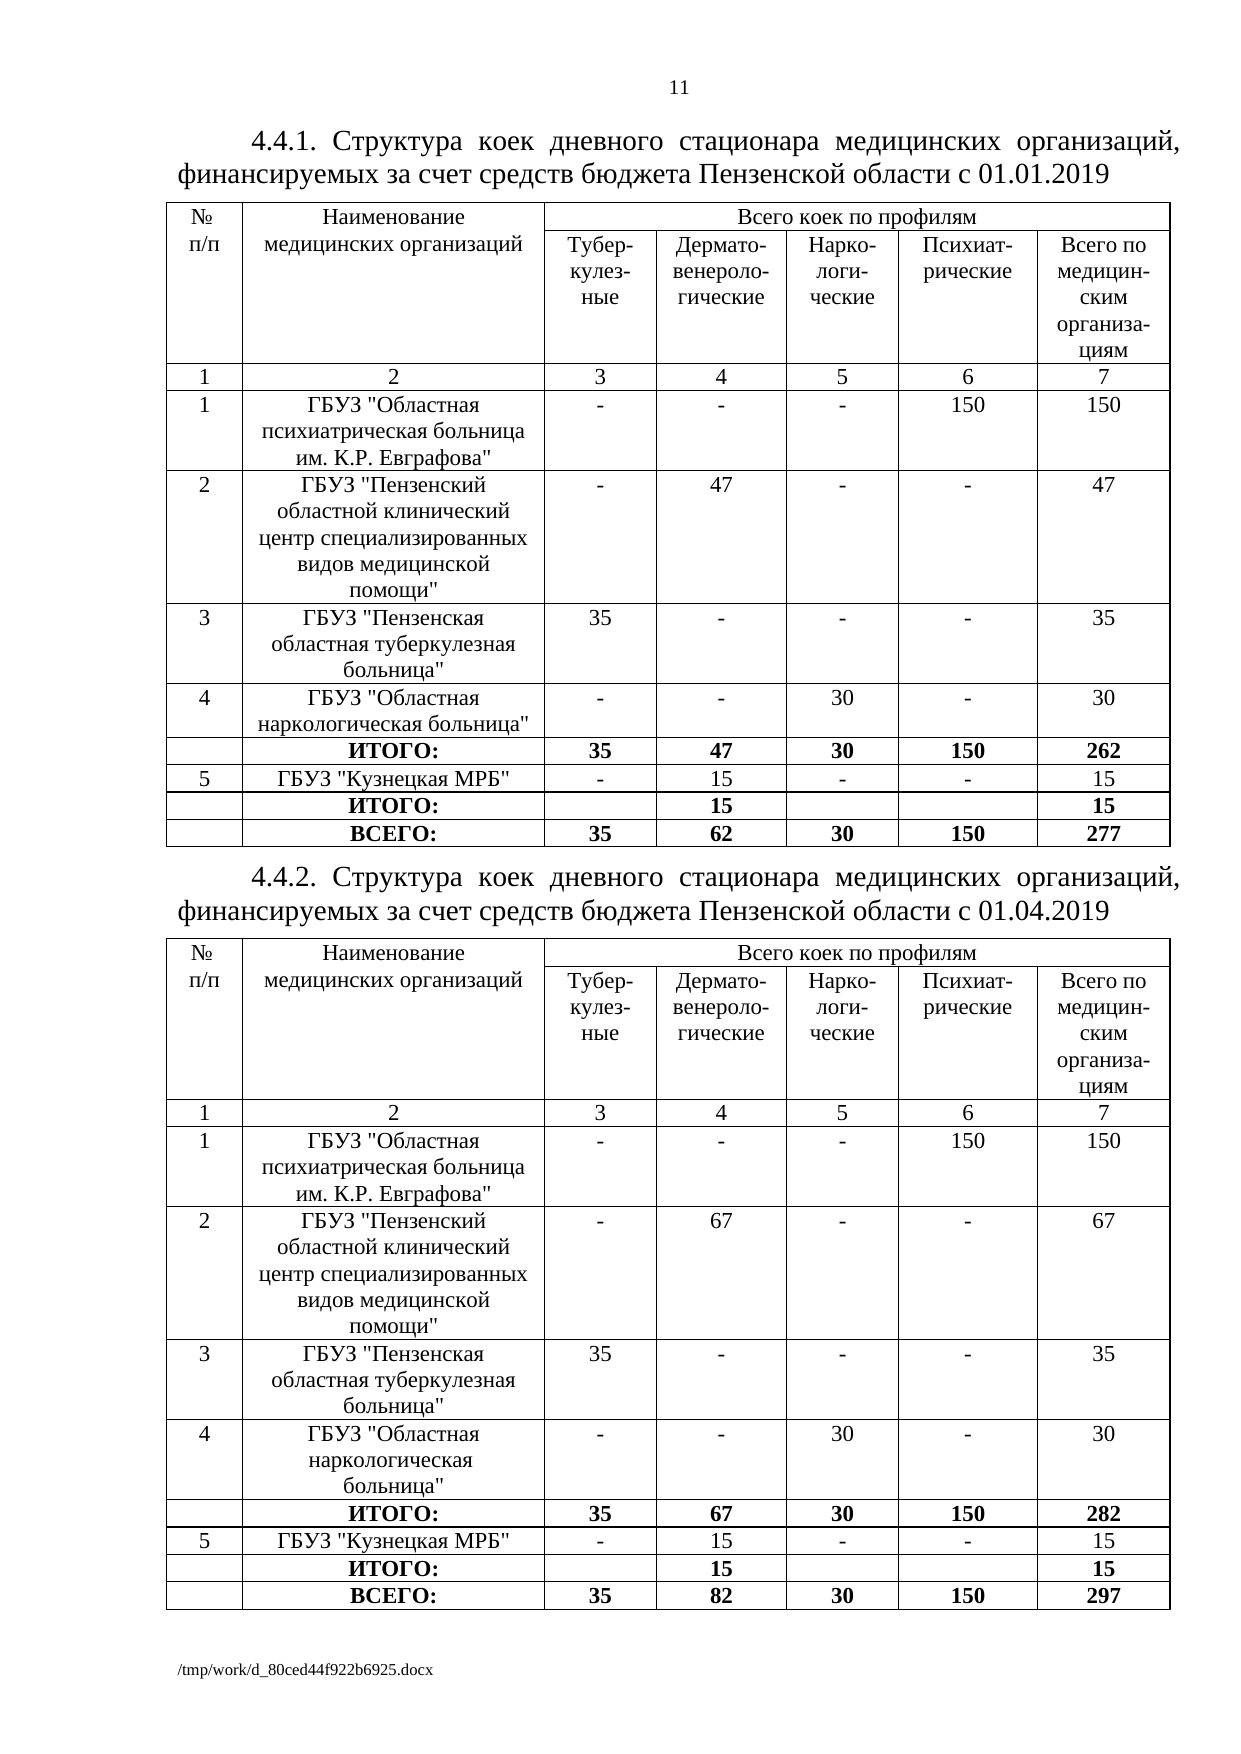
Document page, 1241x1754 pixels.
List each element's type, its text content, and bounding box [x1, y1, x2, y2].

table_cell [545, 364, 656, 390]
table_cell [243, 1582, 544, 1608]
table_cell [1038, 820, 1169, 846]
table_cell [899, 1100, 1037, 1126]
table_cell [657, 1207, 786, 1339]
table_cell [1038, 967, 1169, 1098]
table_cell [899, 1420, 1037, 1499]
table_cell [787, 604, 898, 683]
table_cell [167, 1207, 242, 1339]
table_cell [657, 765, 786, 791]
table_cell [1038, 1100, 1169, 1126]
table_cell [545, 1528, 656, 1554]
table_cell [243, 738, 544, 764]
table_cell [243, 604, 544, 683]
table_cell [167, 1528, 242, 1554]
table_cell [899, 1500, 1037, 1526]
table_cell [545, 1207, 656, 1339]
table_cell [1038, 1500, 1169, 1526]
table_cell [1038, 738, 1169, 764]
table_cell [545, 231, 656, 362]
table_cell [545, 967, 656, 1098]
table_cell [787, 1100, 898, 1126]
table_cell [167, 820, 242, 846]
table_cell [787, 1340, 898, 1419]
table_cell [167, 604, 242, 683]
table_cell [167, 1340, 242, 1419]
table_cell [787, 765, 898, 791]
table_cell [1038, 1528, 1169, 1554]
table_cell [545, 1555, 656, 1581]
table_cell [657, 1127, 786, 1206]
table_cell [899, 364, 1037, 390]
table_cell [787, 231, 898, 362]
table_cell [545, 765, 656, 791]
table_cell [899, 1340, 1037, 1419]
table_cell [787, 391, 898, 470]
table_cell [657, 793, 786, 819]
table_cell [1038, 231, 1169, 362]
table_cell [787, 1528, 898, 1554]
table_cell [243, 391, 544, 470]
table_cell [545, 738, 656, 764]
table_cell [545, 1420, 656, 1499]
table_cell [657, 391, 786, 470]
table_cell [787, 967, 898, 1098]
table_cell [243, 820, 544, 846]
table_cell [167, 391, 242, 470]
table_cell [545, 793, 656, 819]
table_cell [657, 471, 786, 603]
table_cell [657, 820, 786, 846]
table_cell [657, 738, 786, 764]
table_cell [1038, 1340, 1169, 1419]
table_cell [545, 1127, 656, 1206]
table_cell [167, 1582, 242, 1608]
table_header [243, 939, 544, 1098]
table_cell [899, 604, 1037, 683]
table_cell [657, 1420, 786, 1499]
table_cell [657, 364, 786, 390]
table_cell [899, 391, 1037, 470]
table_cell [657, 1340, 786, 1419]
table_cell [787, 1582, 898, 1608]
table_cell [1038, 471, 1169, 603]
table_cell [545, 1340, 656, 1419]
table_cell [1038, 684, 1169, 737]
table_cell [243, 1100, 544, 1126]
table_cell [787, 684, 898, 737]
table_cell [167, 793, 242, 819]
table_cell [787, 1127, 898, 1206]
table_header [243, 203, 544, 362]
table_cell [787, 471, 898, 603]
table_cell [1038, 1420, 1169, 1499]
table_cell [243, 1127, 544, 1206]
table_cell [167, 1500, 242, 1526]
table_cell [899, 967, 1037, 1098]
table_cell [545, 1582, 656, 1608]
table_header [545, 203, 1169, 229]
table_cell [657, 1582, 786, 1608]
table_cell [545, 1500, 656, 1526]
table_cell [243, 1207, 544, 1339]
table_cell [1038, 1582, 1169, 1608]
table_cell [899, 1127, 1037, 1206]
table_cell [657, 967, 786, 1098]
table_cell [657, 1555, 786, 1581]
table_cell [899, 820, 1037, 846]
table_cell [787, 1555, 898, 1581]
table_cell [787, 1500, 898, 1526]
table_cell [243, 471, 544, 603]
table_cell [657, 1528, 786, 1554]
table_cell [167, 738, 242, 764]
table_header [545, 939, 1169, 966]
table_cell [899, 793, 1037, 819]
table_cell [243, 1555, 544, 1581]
text 4.4.1. Структура коек дневного стационара медицинских организаций, финансируемых за счет средств бюджета Пензенской области с 01.01.2019 [177, 123, 1181, 190]
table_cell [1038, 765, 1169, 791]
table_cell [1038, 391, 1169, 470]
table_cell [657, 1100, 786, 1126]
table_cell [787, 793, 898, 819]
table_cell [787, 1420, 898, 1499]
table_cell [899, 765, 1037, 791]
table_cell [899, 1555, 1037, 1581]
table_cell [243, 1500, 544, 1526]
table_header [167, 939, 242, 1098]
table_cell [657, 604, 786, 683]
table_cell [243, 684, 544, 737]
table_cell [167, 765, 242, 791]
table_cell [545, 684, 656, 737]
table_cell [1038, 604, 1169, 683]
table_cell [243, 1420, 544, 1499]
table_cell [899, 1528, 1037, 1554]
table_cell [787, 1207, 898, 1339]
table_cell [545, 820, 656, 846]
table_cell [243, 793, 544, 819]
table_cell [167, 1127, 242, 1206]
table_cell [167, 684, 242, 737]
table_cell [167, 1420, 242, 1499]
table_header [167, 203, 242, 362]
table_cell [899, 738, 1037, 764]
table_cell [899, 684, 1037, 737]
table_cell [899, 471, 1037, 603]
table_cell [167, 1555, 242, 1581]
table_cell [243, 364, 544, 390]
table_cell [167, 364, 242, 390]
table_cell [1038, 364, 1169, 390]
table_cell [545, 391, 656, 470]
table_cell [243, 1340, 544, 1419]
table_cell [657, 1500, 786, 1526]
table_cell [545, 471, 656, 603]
text 4.4.2. Структура коек дневного стационара медицинских организаций, финансируемых за счет средств бюджета Пензенской области с 01.04.2019 [177, 859, 1181, 926]
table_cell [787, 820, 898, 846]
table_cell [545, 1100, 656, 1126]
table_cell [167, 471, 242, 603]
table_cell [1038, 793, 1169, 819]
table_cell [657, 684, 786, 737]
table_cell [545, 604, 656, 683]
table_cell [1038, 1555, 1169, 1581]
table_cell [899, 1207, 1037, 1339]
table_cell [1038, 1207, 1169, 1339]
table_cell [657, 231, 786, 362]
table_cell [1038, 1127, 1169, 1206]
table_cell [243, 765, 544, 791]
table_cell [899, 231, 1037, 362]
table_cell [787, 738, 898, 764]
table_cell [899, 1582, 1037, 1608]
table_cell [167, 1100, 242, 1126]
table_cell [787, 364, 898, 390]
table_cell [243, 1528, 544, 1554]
